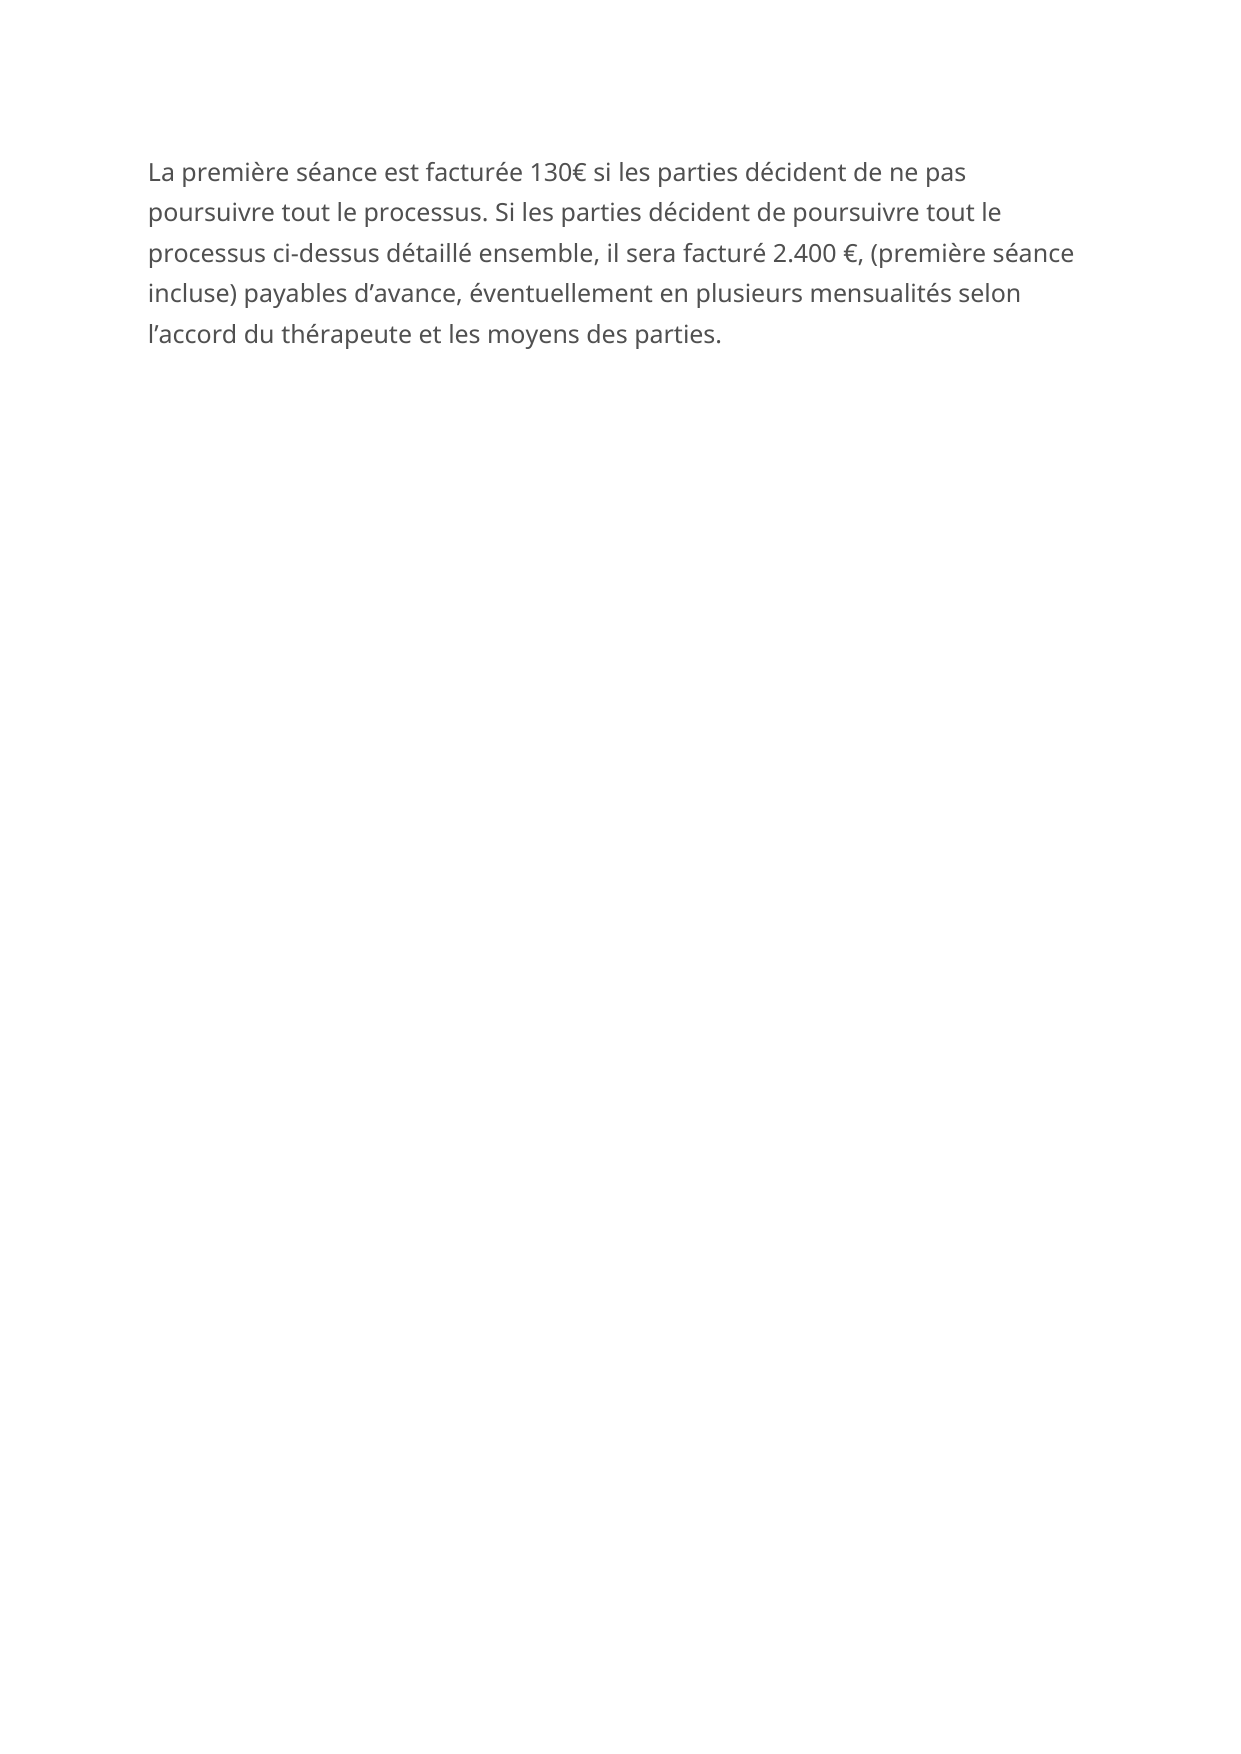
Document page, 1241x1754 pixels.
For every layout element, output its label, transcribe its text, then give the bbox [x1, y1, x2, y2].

text La première séance est facturée 130€ si les parties décident de ne pas poursuivre tout le processus. Si les parties décident de poursuivre tout le processus ci-dessus détaillé ensemble, il sera facturé 2.400 €, (première séance incluse) payables d’avance, éventuellement en plusieurs mensualités selon l’accord du thérapeute et les moyens des parties. [148, 148, 1093, 351]
